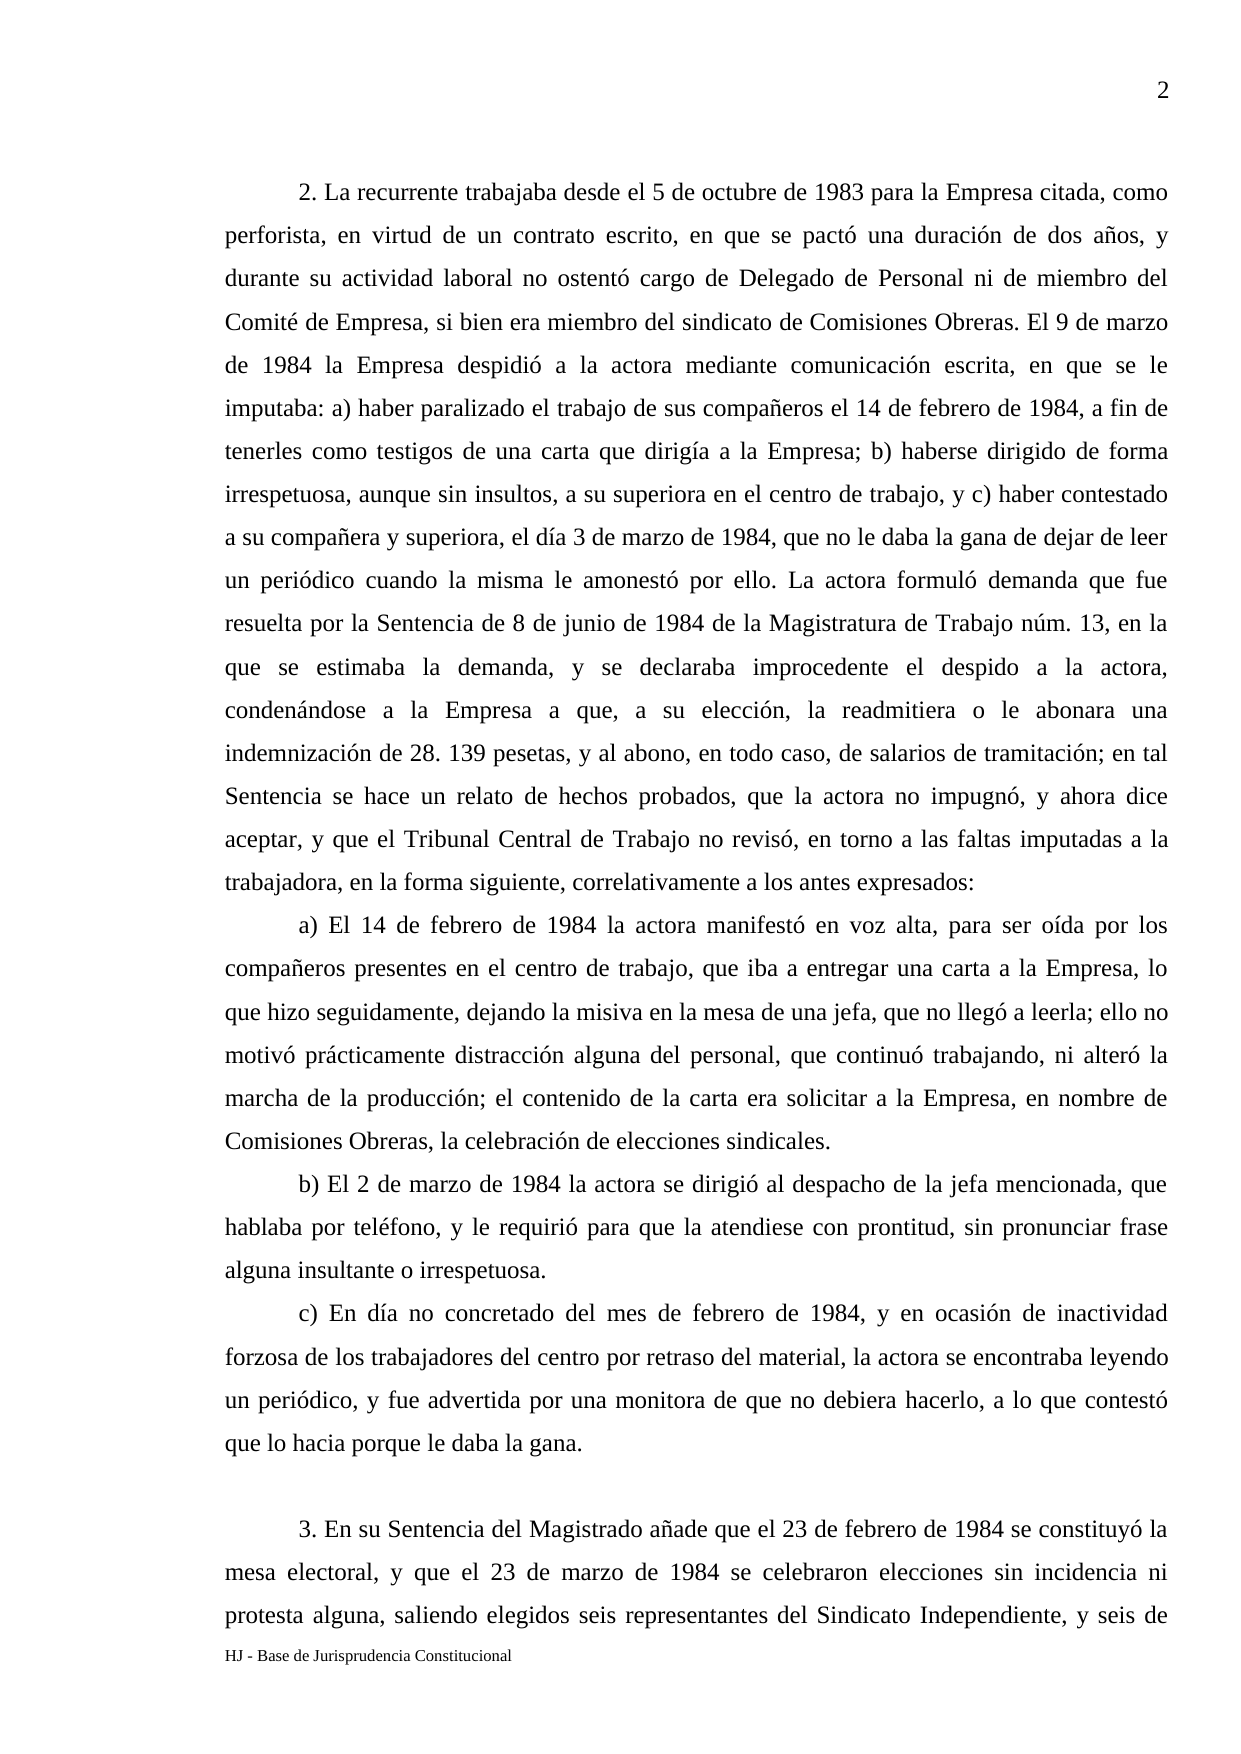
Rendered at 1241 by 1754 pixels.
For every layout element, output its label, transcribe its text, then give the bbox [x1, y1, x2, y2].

text b) El 2 de marzo de 1984 la actora se dirigió al despacho de la jefa mencionada, que hablaba por teléfono, y le requirió para que la atendiese con prontitud, sin pronunciar frase alguna insultante o irrespetuosa. [224, 1169, 1169, 1284]
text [224, 1514, 1169, 1629]
text a) El 14 de febrero de 1984 la actora manifestó en voz alta, para ser oída por los compañeros presentes en el centro de trabajo, que iba a entregar una carta a la Empresa, lo que hizo seguidamente, dejando la misiva en la mesa de una jefa, que no llegó a leerla; ello no motivó prácticamente distracción alguna del personal, que continuó trabajando, ni alteró la marcha de la producción; el contenido de la carta era solicitar a la Empresa, en nombre de Comisiones Obreras, la celebración de elecciones sindicales. [224, 910, 1169, 1155]
text 2. La recurrente trabajaba desde el 5 de octubre de 1983 para la Empresa citada, como perforista, en virtud de un contrato escrito, en que se pactó una duración de dos años, y durante su actividad laboral no ostentó cargo de Delegado de Personal ni de miembro del Comité de Empresa, si bien era miembro del sindicato de Comisiones Obreras. El 9 de marzo de 1984 la Empresa despidió a la actora mediante comunicación escrita, en que se le imputaba: a) haber paralizado el trabajo de sus compañeros el 14 de febrero de 1984, a fin de tenerles como testigos de una carta que dirigía a la Empresa; b) haberse dirigido de forma irrespetuosa, aunque sin insultos, a su superiora en el centro de trabajo, y c) haber contestado a su compañera y superiora, el día 3 de marzo de 1984, que no le daba la gana de dejar de leer un periódico cuando la misma le amonestó por ello. La actora formuló demanda que fue resuelta por la Sentencia de 8 de junio de 1984 de la Magistratura de Trabajo núm. 13, en la que se estimaba la demanda, y se declaraba improcedente el despido a la actora, condenándose a la Empresa a que, a su elección, la readmitiera o le abonara una indemnización de 28. 139 pesetas, y al abono, en todo caso, de salarios de tramitación; en tal Sentencia se hace un relato de hechos probados, que la actora no impugnó, y ahora dice aceptar, y que el Tribunal Central de Trabajo no revisó, en torno a las faltas imputadas a la trabajadora, en la forma siguiente, correlativamente a los antes expresados: [224, 177, 1169, 896]
text c) En día no concretado del mes de febrero de 1984, y en ocasión de inactividad forzosa de los trabajadores del centro por retraso del material, la actora se encontraba leyendo un periódico, y fue advertida por una monitora de que no debiera hacerlo, a lo que contestó que lo hacia porque le daba la gana. [224, 1298, 1169, 1457]
